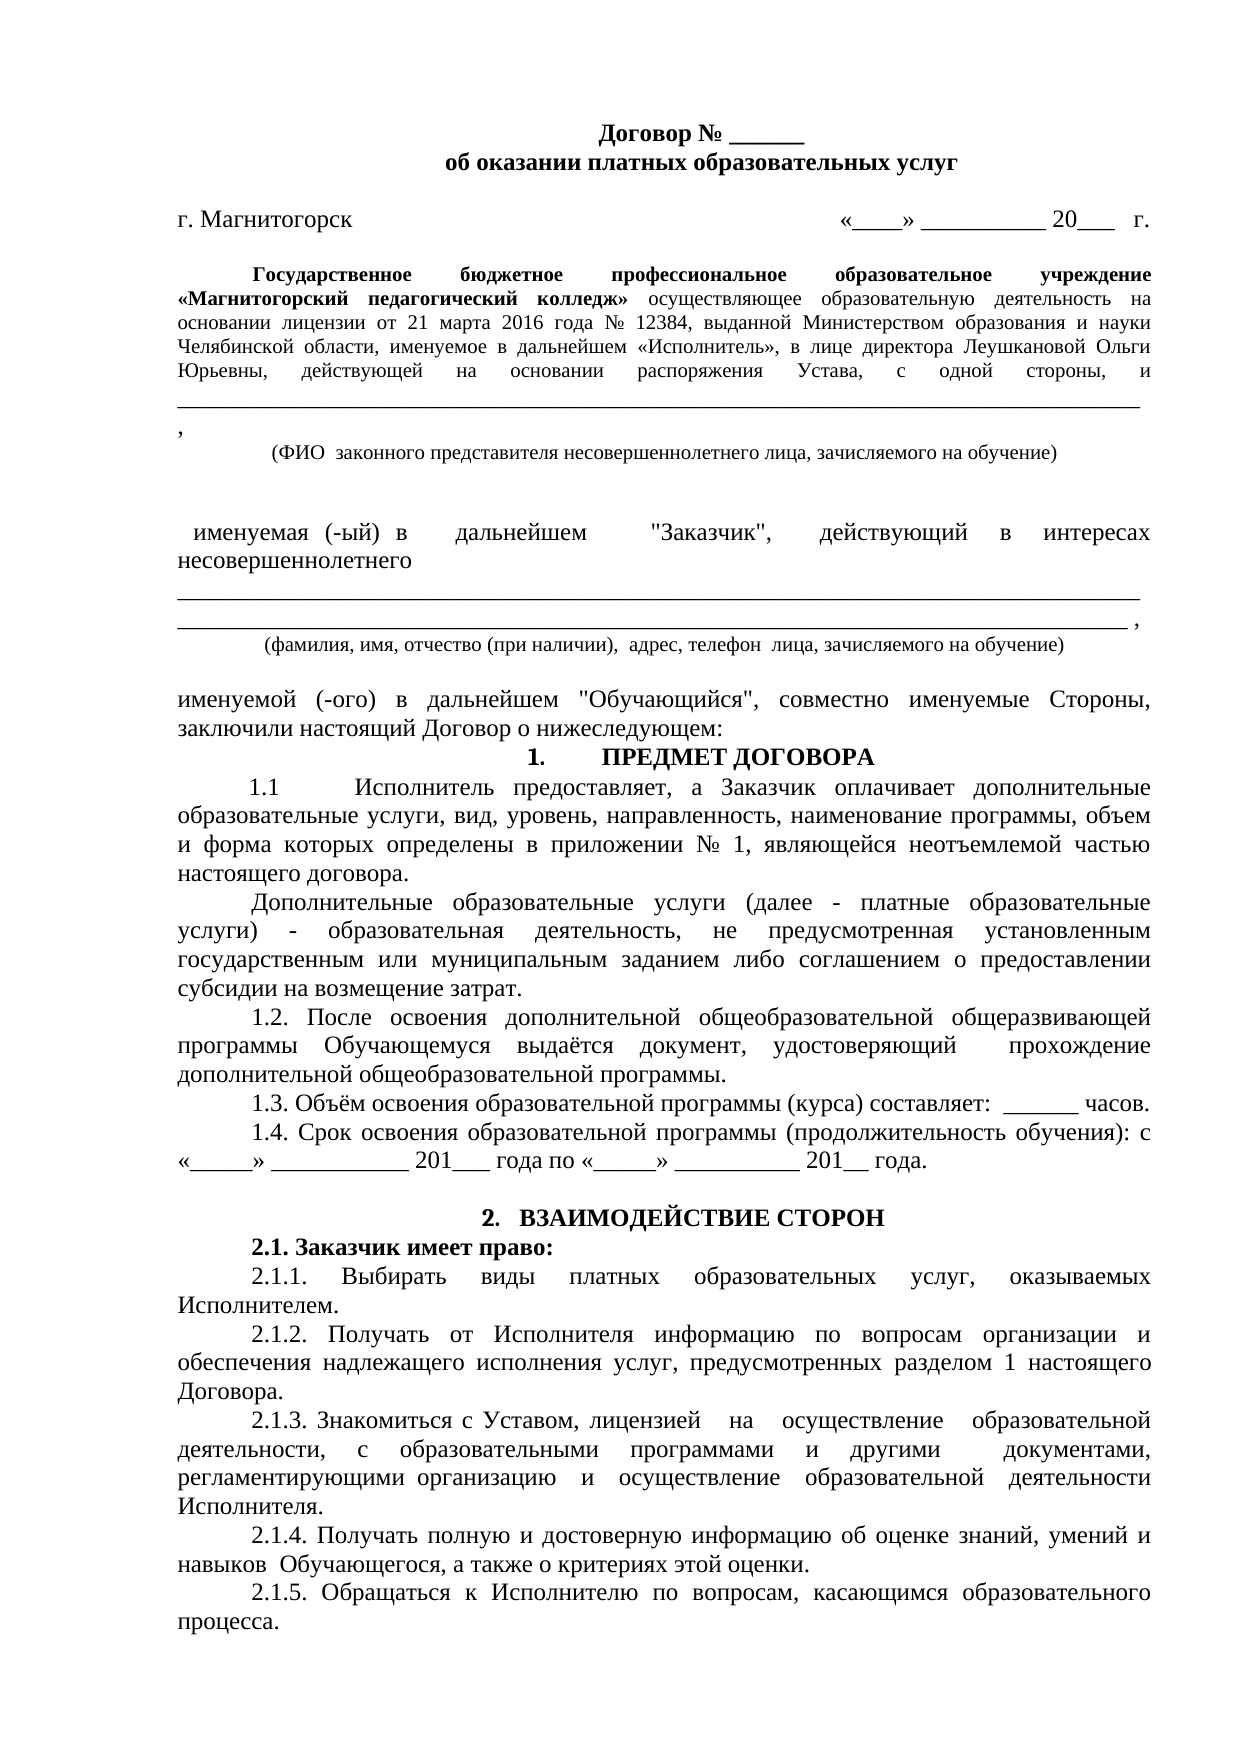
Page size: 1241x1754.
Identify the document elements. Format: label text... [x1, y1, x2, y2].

text 1.2. После освоения дополнительной общеобразовательной общеразвивающей программы Обучающемуся выдаётся документ, удостоверяющий прохождение дополнительной общеобразовательной программы. [177, 1002, 1152, 1088]
text 2.1.2. Получать от Исполнителя информацию по вопросам организации и обеспечения надлежащего исполнения услуг, предусмотренных разделом 1 настоящего Договора. [177, 1319, 1152, 1405]
text 2.1.1. Выбирать виды платных образовательных услуг, оказываемых Исполнителем. [177, 1261, 1152, 1319]
text г. Магнитогорск «____» __________ 20___ г. [177, 204, 1152, 233]
text 2.1.3. Знакомиться с Уставом, лицензией на осуществление образовательной деятельности, с образовательными программами и другими документами, регламентирующими организацию и осуществление образовательной деятельности Исполнителя. [177, 1405, 1152, 1520]
text _________________________________________________________________________________________________________________________________________________________ , [177, 574, 1152, 632]
text 2.1.5. Обращаться к Исполнителю по вопросам, касающимся образовательного процесса. [177, 1577, 1152, 1635]
text (фамилия, имя, отчество (при наличии), адрес, телефон лица, зачисляемого на обучение) [177, 632, 1152, 656]
text 1.4. Срок освоения образовательной программы (продолжительность обучения): с «_____» ___________ 201___ года по «_____» __________ 201__ года. [177, 1117, 1152, 1174]
text об оказании платных образовательных услуг [177, 147, 1152, 176]
list Исполнитель предоставляет, а Заказчик оплачивает дополнительные образовательные услуги, вид, уровень, направленность, наименование программы, объем и форма которых определены в приложении № 1, являющейся неотъемлемой частью настоящего договора. [177, 772, 1152, 887]
text 2.1.4. Получать полную и достоверную информацию об оценке знаний, умений и навыков Обучающегося, а также о критериях этой оценки. [177, 1520, 1152, 1577]
text 2.1. Заказчик имеет право: [177, 1232, 1152, 1261]
text Государственное бюджетное профессиональное образовательное учреждение «Магнитогорский педагогический колледж» осуществляющее образовательную деятельность на основании лицензии от 21 марта 2016 года № 12384, выданной Министерством образования и науки Челябинской области, именуемое в дальнейшем «Исполнитель», в лице директора Леушкановой Ольги Юрьевны, действующей на основании распоряжения Устава, с одной стороны, и _____________________________________________________________________________ , [177, 262, 1152, 440]
list ПРЕДМЕТ ДОГОВОРА [177, 742, 1152, 772]
text Договор № ______ [177, 118, 1152, 147]
text именуемой (-ого) в дальнейшем "Обучающийся", совместно именуемые Стороны, заключили настоящий Договор о нижеследующем: [177, 684, 1152, 742]
text 1.3. Объём освоения образовательной программы (курса) составляет: ______ часов. [177, 1088, 1152, 1117]
subtitle ВЗАИМОДЕЙСТВИЕ СТОРОН [215, 1203, 1152, 1232]
text именуемая (-ый) в дальнейшем "Заказчик", действующий в интересах несовершеннолетнего [177, 517, 1152, 574]
text (ФИО законного представителя несовершеннолетнего лица, зачисляемого на обучение) [177, 440, 1152, 464]
text Дополнительные образовательные услуги (далее - платные образовательные услуги) - образовательная деятельность, не предусмотренная установленным государственным или муниципальным заданием либо соглашением о предоставлении субсидии на возмещение затрат. [177, 887, 1152, 1002]
